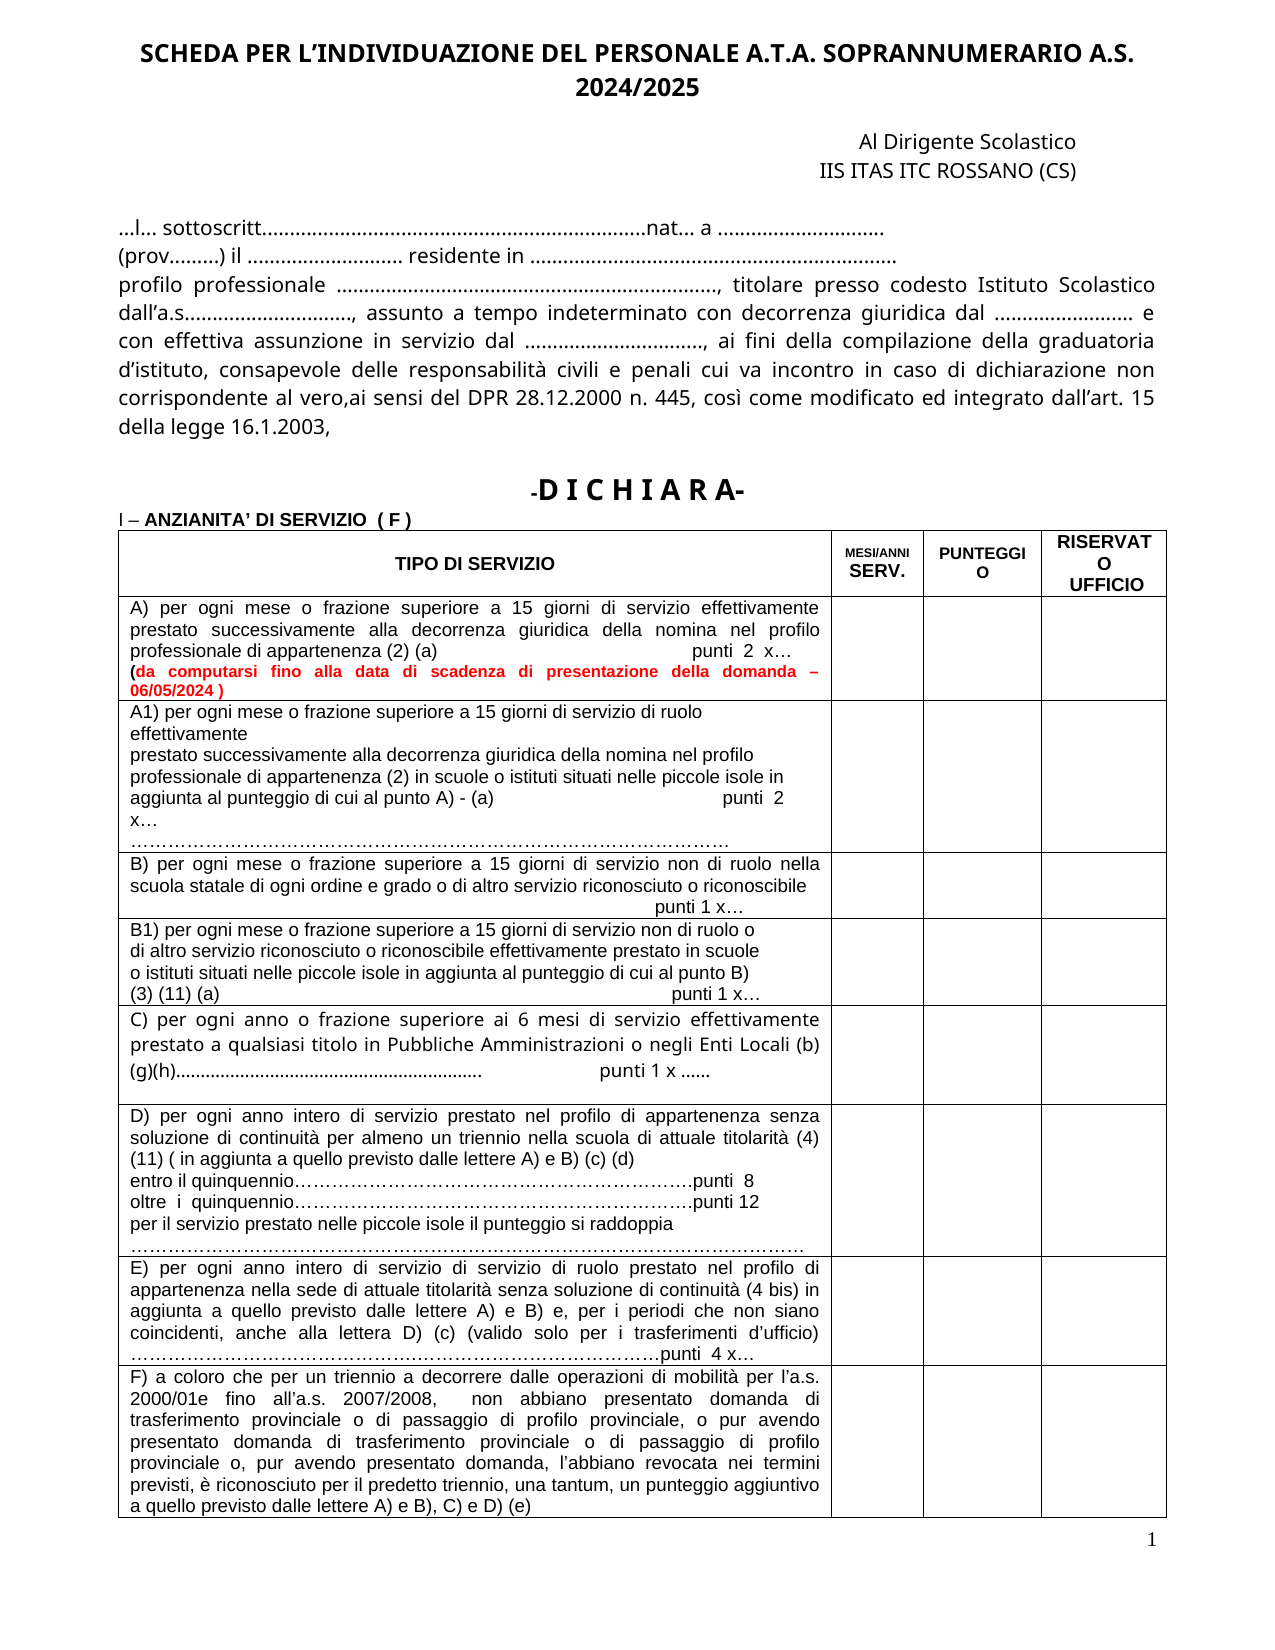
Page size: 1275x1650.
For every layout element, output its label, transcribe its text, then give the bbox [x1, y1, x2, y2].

table_cell [924, 701, 1041, 852]
table_cell [924, 1105, 1041, 1256]
table_cell [1042, 1257, 1166, 1365]
table_cell [1042, 919, 1166, 1005]
text ...l... sottoscritt.....................................................................nat... a .............................. [118, 213, 1157, 241]
table_cell [924, 597, 1041, 700]
table_cell [1042, 853, 1166, 917]
table_cell B) per ogni mese o frazione superiore a 15 giorni di servizio non di ruolo nella scuola statale di ogni ordine e grado o di altro servizio riconosciuto o riconoscibile punti 1 x… [119, 853, 831, 917]
text (prov.........) il ............................ residente in ……............................................................ [118, 241, 1157, 270]
table_cell D) per ogni anno intero di servizio prestato nel profilo di appartenenza senza soluzione di continuità per almeno un triennio nella scuola di attuale titolarità (4) (11) ( in aggiunta a quello previsto dalle lettere A) e B) (c) (d) entro il quinquennio……………………………………………………….punti 8 oltre i quinquennio……………………………………………………….punti 12 per il servizio prestato nelle piccole isole il punteggio si raddoppia ……………………………………………………………………………………………… [119, 1105, 831, 1256]
table_cell [1042, 1006, 1166, 1104]
text IIS ITAS ITC ROSSANO (CS) [118, 156, 1076, 184]
table_cell [832, 919, 923, 1005]
table_cell [924, 1366, 1041, 1517]
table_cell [119, 1366, 831, 1517]
text -D I C H I A R A- [118, 469, 1157, 508]
table_cell [924, 853, 1041, 917]
text SCHEDA PER L’INDIVIDUAZIONE DEL PERSONALE A.T.A. SOPRANNUMERARIO A.S. 2024/2025 [118, 35, 1157, 103]
table_cell [1042, 1105, 1166, 1256]
table_cell A) per ogni mese o frazione superiore a 15 giorni di servizio effettivamente prestato successivamente alla decorrenza giuridica della nomina nel profilo professionale di appartenenza (2) (a) punti 2 x… (da computarsi fino alla data di scadenza di presentazione della domanda – 06/05/2024 ) [119, 597, 831, 700]
table_header PUNTEGGIO [924, 531, 1041, 596]
text profilo professionale …………………………………..…………................, titolare presso codesto Istituto Scolastico dall’a.s.............................., assunto a tempo indeterminato con decorrenza giuridica dal ......................... e con effettiva assunzione in servizio dal ................................, ai fini della compilazione della graduatoria d’istituto, consapevole delle responsabilità civili e penali cui va incontro in caso di dichiarazione non corrispondente al vero,ai sensi del DPR 28.12.2000 n. 445, così come modificato ed integrato dall’art. 15 della legge 16.1.2003, [118, 270, 1157, 440]
table_cell [832, 701, 923, 852]
table_cell C) per ogni anno o frazione superiore ai 6 mesi di servizio effettivamente prestato a qualsiasi titolo in Pubbliche Amministrazioni o negli Enti Locali (b) (g)(h)…………………………………………………….. punti 1 x …… [119, 1006, 831, 1104]
table_cell [832, 853, 923, 917]
table_cell [832, 1257, 923, 1365]
text Al Dirigente Scolastico [118, 127, 1076, 156]
table_cell [832, 597, 923, 700]
table_cell B1) per ogni mese o frazione superiore a 15 giorni di servizio non di ruolo o di altro servizio riconosciuto o riconoscibile effettivamente prestato in scuole o istituti situati nelle piccole isole in aggiunta al punteggio di cui al punto B) (3) (11) (a) punti 1 x… [119, 919, 831, 1005]
table_header TIPO DI SERVIZIO [119, 531, 831, 596]
table_cell A1) per ogni mese o frazione superiore a 15 giorni di servizio di ruolo effettivamente prestato successivamente alla decorrenza giuridica della nomina nel profilo professionale di appartenenza (2) in scuole o istituti situati nelle piccole isole in aggiunta al punteggio di cui al punto A) - (a) punti 2 x… …………………………………………………………………………………… [119, 701, 831, 852]
table_header RISERVATO UFFICIO [1042, 531, 1166, 596]
table_cell [832, 1366, 923, 1517]
table_cell E) per ogni anno intero di servizio di servizio di ruolo prestato nel profilo di appartenenza nella sede di attuale titolarità senza soluzione di continuità (4 bis) in aggiunta a quello previsto dalle lettere A) e B) e, per i periodi che non siano coincidenti, anche alla lettera D) (c) (valido solo per i trasferimenti d’ufficio)……………………………………….…………………………………punti 4 x… [119, 1257, 831, 1365]
table_cell [924, 1006, 1041, 1104]
table_cell [832, 1006, 923, 1104]
table_cell [832, 1105, 923, 1256]
table_cell [924, 1257, 1041, 1365]
table_cell [1042, 701, 1166, 852]
text I – ANZIANITA’ DI SERVIZIO ( F ) [118, 508, 1157, 530]
table_cell [924, 919, 1041, 1005]
table_cell [1042, 597, 1166, 700]
table_cell [1042, 1366, 1166, 1517]
table_header MESI/ANNI SERV. [832, 531, 923, 596]
